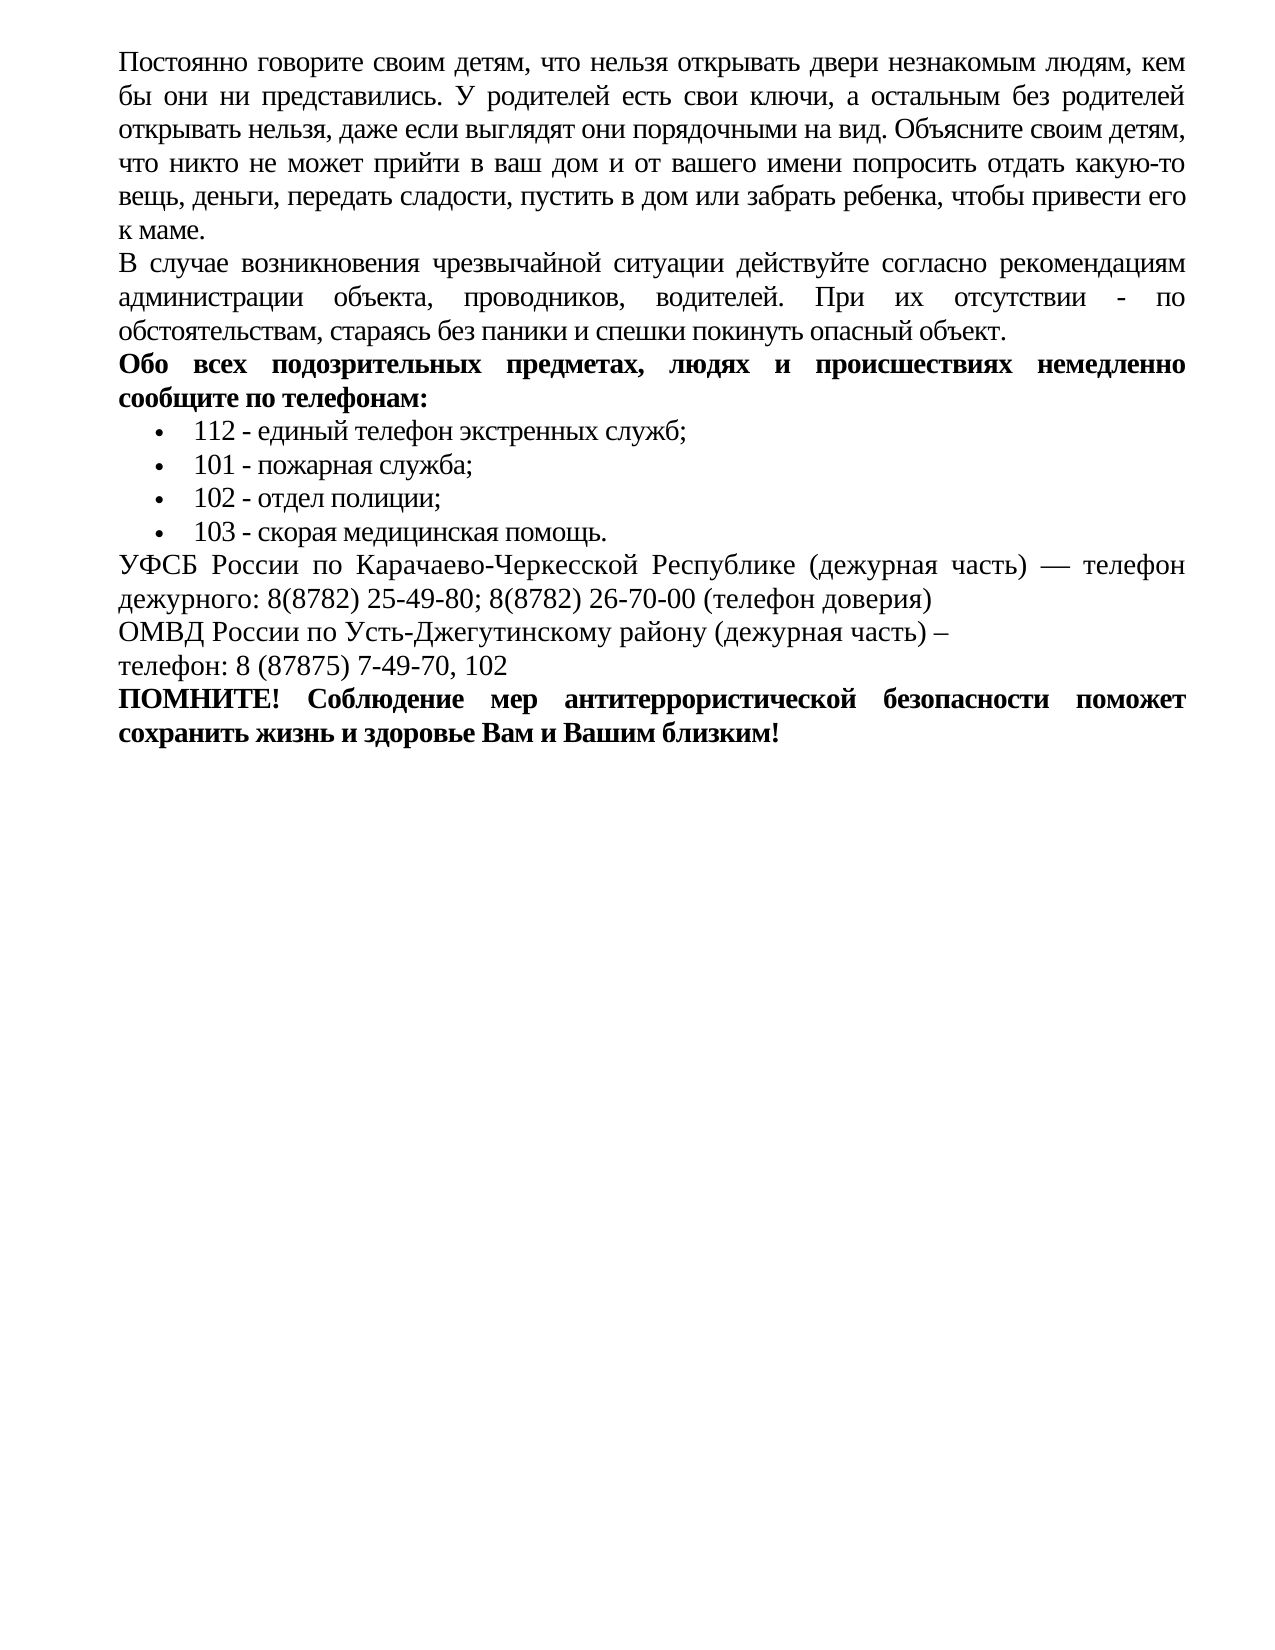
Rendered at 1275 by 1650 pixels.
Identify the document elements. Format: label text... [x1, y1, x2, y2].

text УФСБ России по Карачаево-Черкесской Республике (дежурная часть) — телефон дежурного: 8(8782) 25-49-80; 8(8782) 26-70-00 (телефон доверия) [118, 547, 1186, 614]
text В случае возникновения чрезвычайной ситуации действуйте согласно рекомендациям администрации объекта, проводников, водителей. При их отсутствии - по обстоятельствам, стараясь без паники и спешки покинуть опасный объект. [118, 246, 1186, 346]
text Обо всех подозрительных предметах, людях и происшествиях немедленно сообщите по телефонам: [118, 346, 1186, 413]
list 102 - отдел полиции; [156, 480, 1186, 514]
list 112 - единый телефон экстренных служб; [156, 413, 1186, 447]
list 101 - пожарная служба; [156, 447, 1186, 480]
text телефон: 8 (87875) 7-49-70, 102 [118, 648, 1186, 682]
text ОМВД России по Усть-Джегутинскому району (дежурная часть) – [118, 614, 1186, 648]
list 103 - скорая медицинская помощь. [156, 514, 1186, 547]
text Постоянно говорите своим детям, что нельзя открывать двери незнакомым людям, кем бы они ни представились. У родителей есть свои ключи, а остальным без родителей открывать нельзя, даже если выглядят они порядочными на вид. Объясните своим детям, что никто не может прийти в ваш дом и от вашего имени попросить отдать какую-то вещь, деньги, передать сладости, пустить в дом или забрать ребенка, чтобы привести его к маме. [118, 44, 1186, 246]
text ПОМНИТЕ! Соблюдение мер антитеррористической безопасности поможет сохранить жизнь и здоровье Вам и Вашим близким! [118, 682, 1186, 749]
